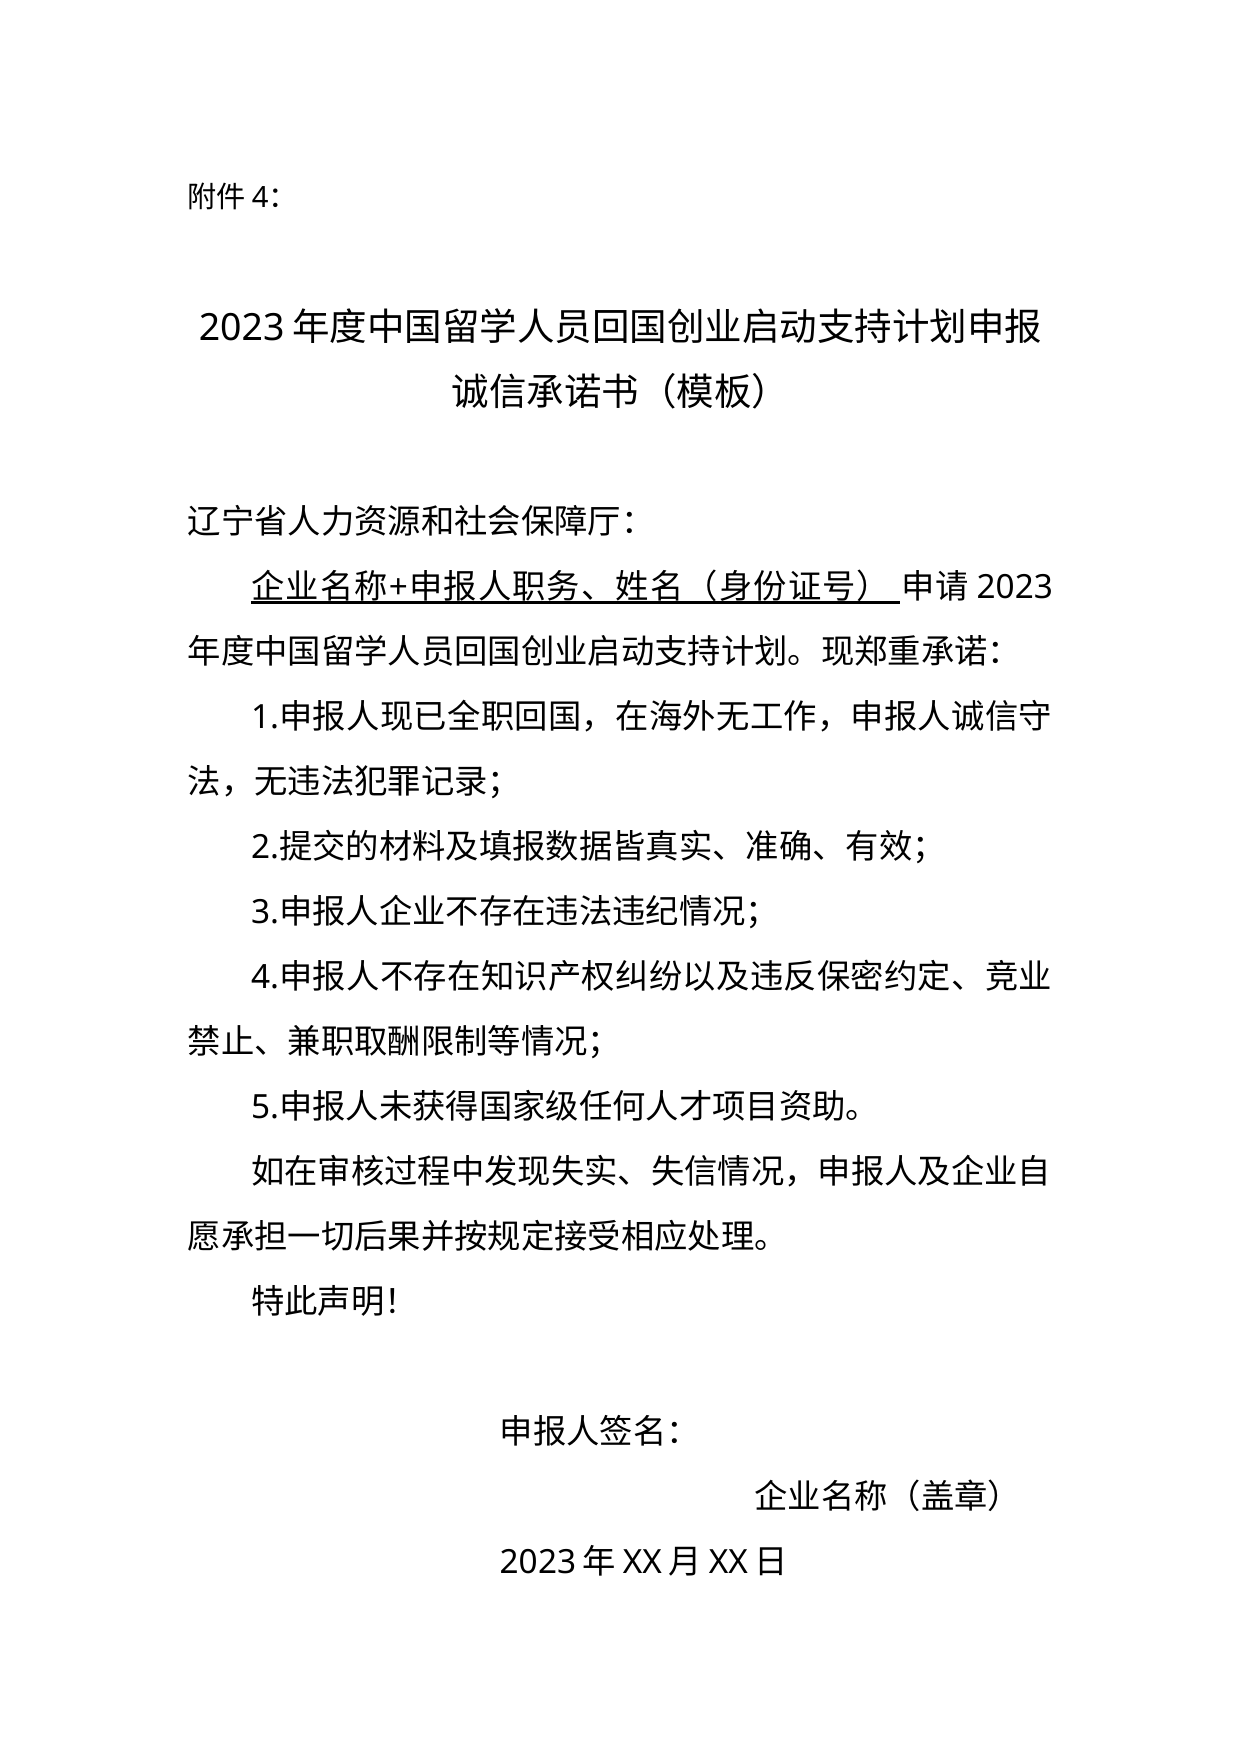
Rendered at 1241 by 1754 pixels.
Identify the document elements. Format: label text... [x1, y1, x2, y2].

text 辽宁省人力资源和社会保障厅： [187, 487, 1053, 552]
text 企业名称+申报人职务、姓名（身份证号） 申请2023年度中国留学人员回国创业启动支持计划。现郑重承诺： [187, 552, 1053, 682]
text 5.申报人未获得国家级任何人才项目资助。 [187, 1072, 1053, 1137]
text 特此声明！ [187, 1267, 1053, 1332]
text 4.申报人不存在知识产权纠纷以及违反保密约定、竞业禁止、兼职取酬限制等情况； [187, 942, 1053, 1072]
text 如在审核过程中发现失实、失信情况，申报人及企业自愿承担一切后果并按规定接受相应处理。 [187, 1137, 1053, 1267]
text 申报人签名： [231, 1397, 1053, 1462]
text 企业名称（盖章） [187, 1462, 1053, 1527]
text 3.申报人企业不存在违法违纪情况； [187, 877, 1053, 942]
text 1.申报人现已全职回国，在海外无工作，申报人诚信守法，无违法犯罪记录； [187, 682, 1053, 812]
text 附件4： [187, 162, 1053, 227]
text 2023年XX月XX日 [187, 1527, 1053, 1592]
text 2023年度中国留学人员回国创业启动支持计划申报诚信承诺书（模板） [187, 292, 1053, 422]
text 2.提交的材料及填报数据皆真实、准确、有效； [187, 812, 1053, 877]
